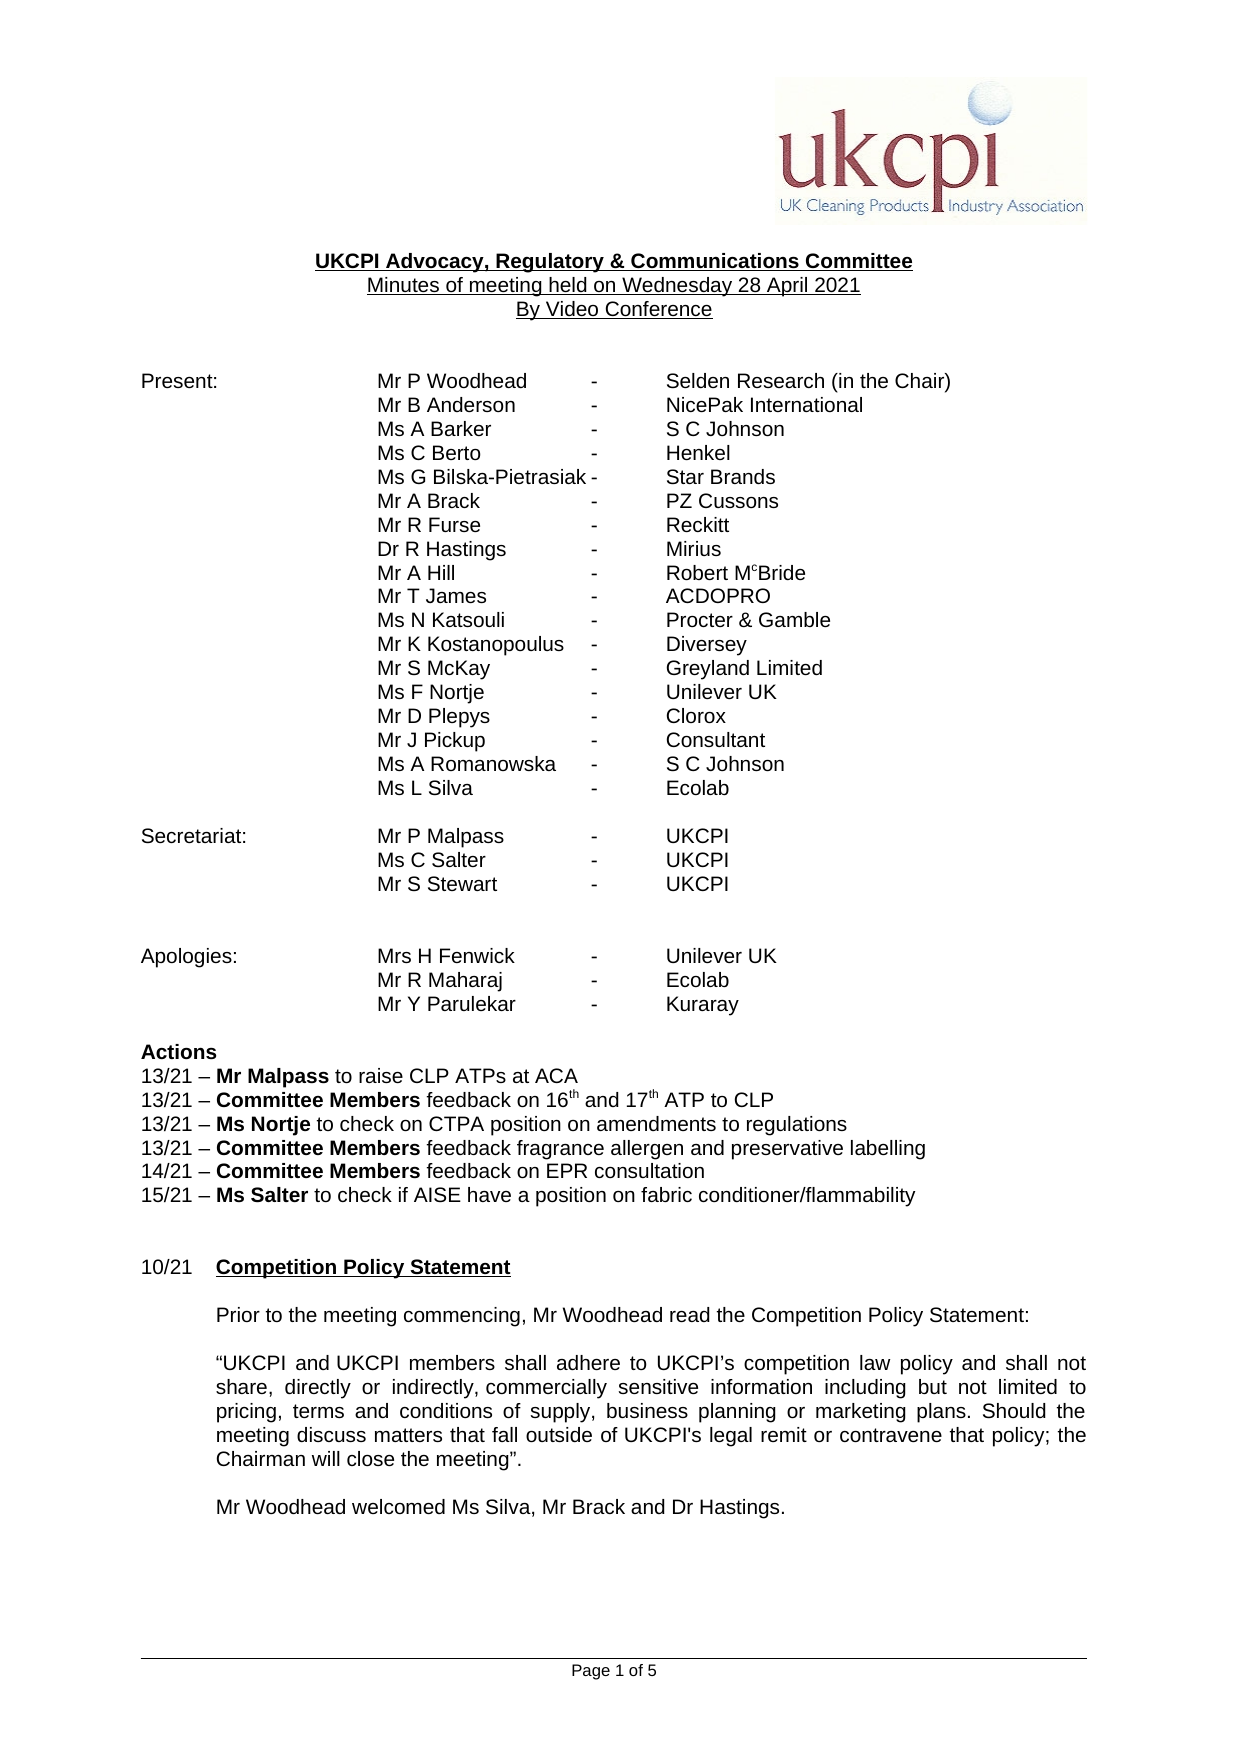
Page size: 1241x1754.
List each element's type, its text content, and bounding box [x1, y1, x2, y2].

text By Video Conference [141, 297, 1087, 321]
text Mr A Brack - PZ Cussons [377, 488, 1087, 512]
text Mr B Anderson - NicePak International [141, 393, 1087, 417]
text Dr R Hastings - Mirius [377, 536, 1087, 560]
subtitle UKCPI Advocacy, Regulatory & Communications Committee [141, 249, 1087, 273]
text Mr Woodhead welcomed Ms Silva, Mr Brack and Dr Hastings. [216, 1495, 1087, 1519]
text Mr T James - ACDOPRO [141, 584, 1087, 608]
text Present: Mr P Woodhead - Selden Research (in the Chair) [141, 369, 1087, 393]
text 14/21 – Committee Members feedback on EPR consultation [141, 1159, 1087, 1183]
text 13/21 – Ms Nortje to check on CTPA position on amendments to regulations [141, 1111, 1087, 1135]
text Mr R Maharaj - Ecolab [302, 968, 1087, 992]
text Ms F Nortje - Unilever UK [377, 680, 1087, 704]
text Minutes of meeting held on Wednesday 28 April 2021 [141, 273, 1087, 297]
text Mr K Kostanopoulus - Diversey [141, 632, 1087, 656]
text Actions [141, 1039, 1087, 1063]
text Ms L Silva - Ecolab [377, 776, 1087, 800]
text Mr D Plepys - Clorox [141, 704, 1087, 728]
text Prior to the meeting commencing, Mr Woodhead read the Competition Policy Statement: [216, 1303, 1087, 1327]
text Mr J Pickup - Consultant [141, 728, 1087, 752]
text 10/21 Competition Policy Statement [141, 1255, 1087, 1279]
text “UKCPI and UKCPI members shall adhere to UKCPI’s competition law policy and shall not share, directly or indirectly, commercially sensitive information including but not limited to pricing, terms and conditions of supply, business planning or marketing plans. Should the meeting discuss matters that fall outside of UKCPI's legal remit or contravene that policy; the Chairman will close the meeting”. [216, 1351, 1087, 1471]
text Ms C Salter - UKCPI [141, 848, 1087, 872]
text 13/21 – Committee Members feedback fragrance allergen and preservative labelling [141, 1135, 1087, 1159]
picture [774, 77, 1088, 225]
text Ms C Berto - Henkel [377, 441, 1087, 464]
text 15/21 – Ms Salter to check if AISE have a position on fabric conditioner/flammability [141, 1183, 1087, 1207]
text Ms A Romanowska - S C Johnson [377, 752, 1087, 776]
text 13/21 – Mr Malpass to raise CLP ATPs at ACA [141, 1063, 1087, 1087]
text Mr R Furse - Reckitt [141, 512, 1087, 536]
text Ms N Katsouli - Procter & Gamble [141, 608, 1087, 632]
text Mr A Hill - Robert McBride [377, 560, 1087, 584]
text Mr Y Parulekar - Kuraray [302, 992, 1087, 1016]
text 13/21 – Committee Members feedback on 16th and 17th ATP to CLP [141, 1087, 1087, 1111]
text Apologies: Mrs H Fenwick - Unilever UK [141, 944, 1087, 968]
text Mr S McKay - Greyland Limited [141, 656, 1087, 680]
text Ms A Barker - S C Johnson [141, 417, 1087, 441]
text Ms G Bilska-Pietrasiak - Star Brands [377, 464, 1087, 488]
text Secretariat: Mr P Malpass - UKCPI [141, 824, 1087, 848]
text Mr S Stewart - UKCPI [141, 872, 1087, 896]
